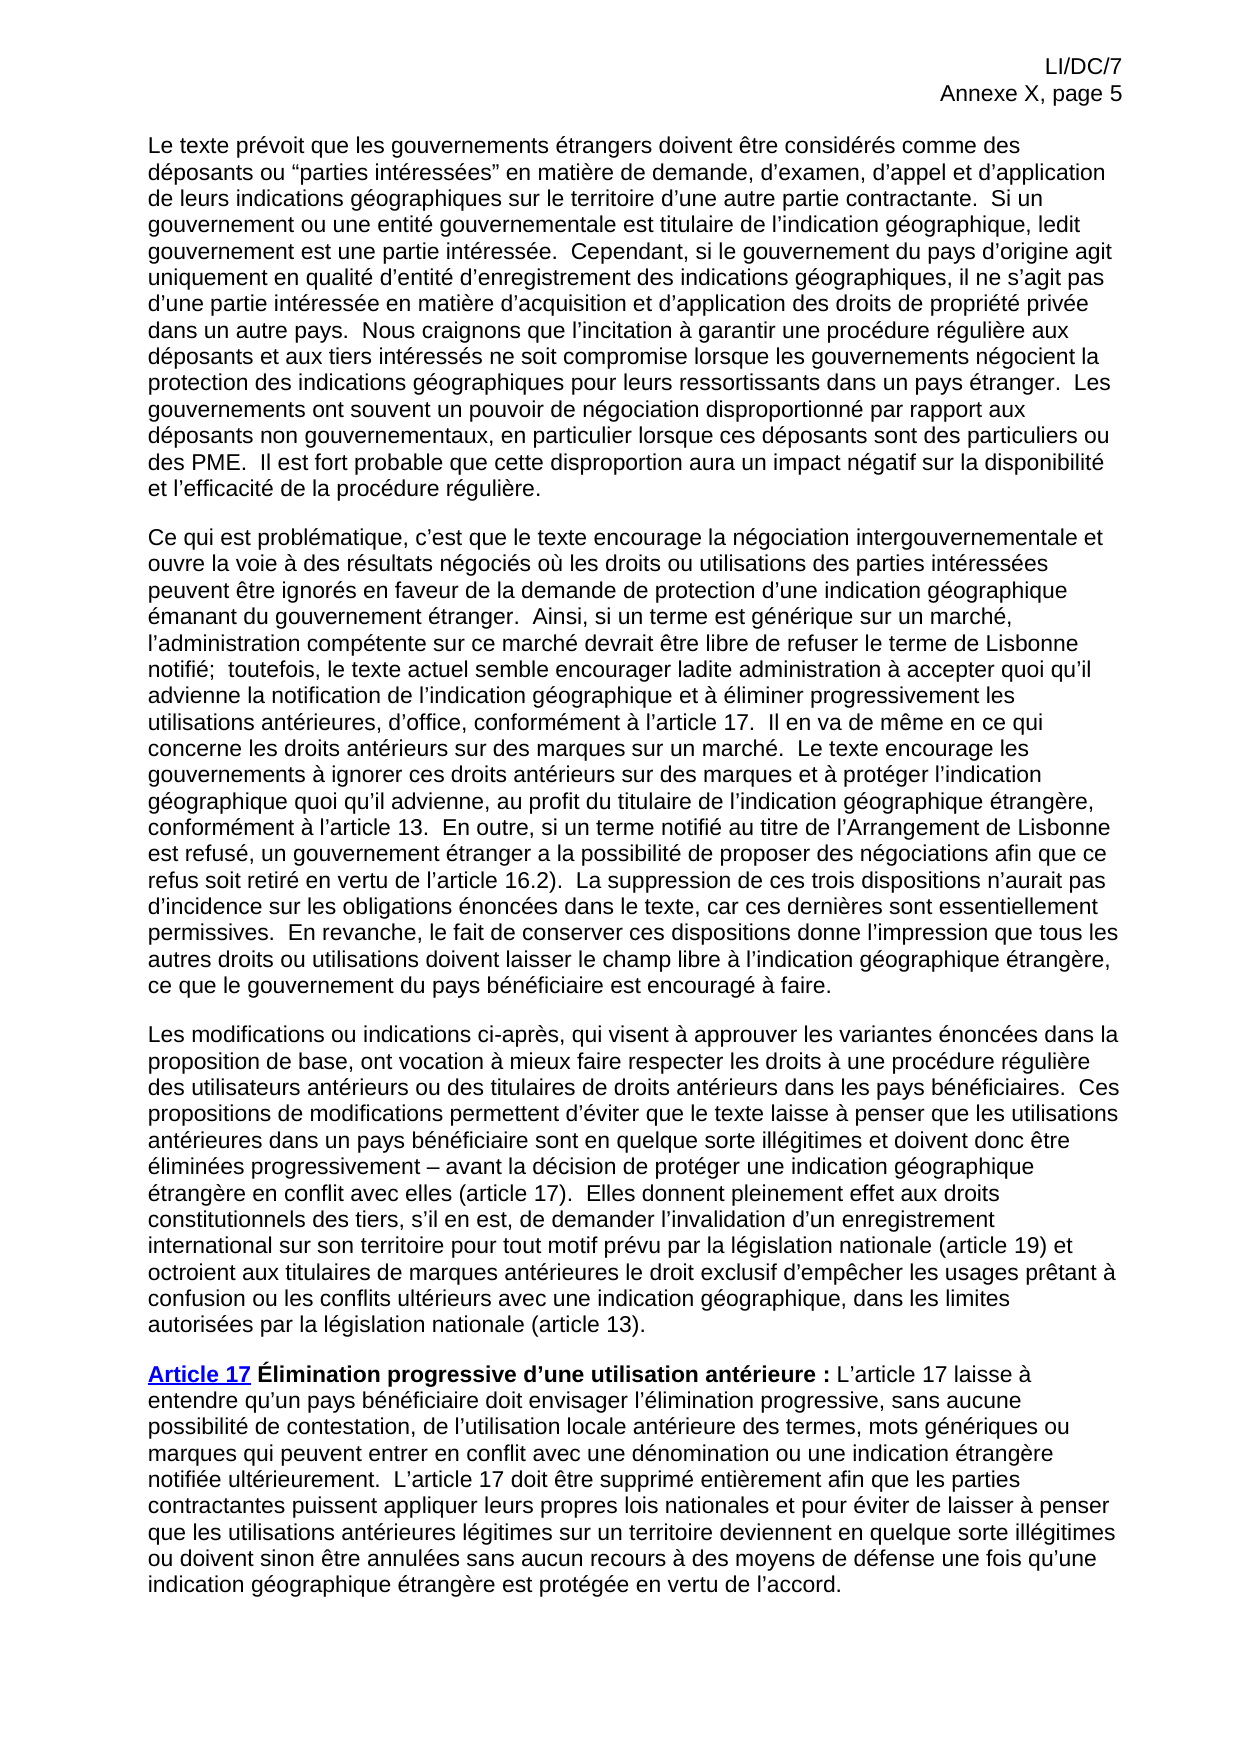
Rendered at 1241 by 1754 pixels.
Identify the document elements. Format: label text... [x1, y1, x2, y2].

list Le texte prévoit que les gouvernements étrangers doivent être considérés comme des déposants ou “parties intéressées” en matière de demande, d’examen, d’appel et d’application de leurs indications géographiques sur le territoire d’une autre partie contractante. Si un gouvernement ou une entité gouvernementale est titulaire de l’indication géographique, ledit gouvernement est une partie intéressée. Cependant, si le gouvernement du pays d’origine agit uniquement en qualité d’entité d’enregistrement des indications géographiques, il ne s’agit pas d’une partie intéressée en matière d’acquisition et d’application des droits de propriété privée dans un autre pays. Nous craignons que l’incitation à garantir une procédure régulière aux déposants et aux tiers intéressés ne soit compromise lorsque les gouvernements négocient la protection des indications géographiques pour leurs ressortissants dans un pays étranger. Les gouvernements ont souvent un pouvoir de négociation disproportionné par rapport aux déposants non gouvernementaux, en particulier lorsque ces déposants sont des particuliers ou des PME. Il est fort probable que cette disproportion aura un impact négatif sur la disponibilité et l’efficacité de la procédure régulière. [148, 132, 1122, 501]
list Ce qui est problématique, c’est que le texte encourage la négociation intergouvernementale et ouvre la voie à des résultats négociés où les droits ou utilisations des parties intéressées peuvent être ignorés en faveur de la demande de protection d’une indication géographique émanant du gouvernement étranger. Ainsi, si un terme est générique sur un marché, l’administration compétente sur ce marché devrait être libre de refuser le terme de Lisbonne notifié; toutefois, le texte actuel semble encourager ladite administration à accepter quoi qu’il advienne la notification de l’indication géographique et à éliminer progressivement les utilisations antérieures, d’office, conformément à l’article 17. Il en va de même en ce qui concerne les droits antérieurs sur des marques sur un marché. Le texte encourage les gouvernements à ignorer ces droits antérieurs sur des marques et à protéger l’indication géographique quoi qu’il advienne, au profit du titulaire de l’indication géographique étrangère, conformément à l’article 13. En outre, si un terme notifié au titre de l’Arrangement de Lisbonne est refusé, un gouvernement étranger a la possibilité de proposer des négociations afin que ce refus soit retiré en vertu de l’article 16.2). La suppression de ces trois dispositions n’aurait pas d’incidence sur les obligations énoncées dans le texte, car ces dernières sont essentiellement permissives. En revanche, le fait de conserver ces dispositions donne l’impression que tous les autres droits ou utilisations doivent laisser le champ libre à l’indication géographique étrangère, ce que le gouvernement du pays bénéficiaire est encouragé à faire. [148, 524, 1122, 998]
list Article 17 Élimination progressive d’une utilisation antérieure : L’article 17 laisse à entendre qu’un pays bénéficiaire doit envisager l’élimination progressive, sans aucune possibilité de contestation, de l’utilisation locale antérieure des termes, mots génériques ou marques qui peuvent entrer en conflit avec une dénomination ou une indication étrangère notifiée ultérieurement. L’article 17 doit être supprimé entièrement afin que les parties contractantes puissent appliquer leurs propres lois nationales et pour éviter de laisser à penser que les utilisations antérieures légitimes sur un territoire deviennent en quelque sorte illégitimes ou doivent sinon être annulées sans aucun recours à des moyens de défense une fois qu’une indication géographique étrangère est protégée en vertu de l’accord. [148, 1361, 1122, 1598]
list Les modifications ou indications ci-après, qui visent à approuver les variantes énoncées dans la proposition de base, ont vocation à mieux faire respecter les droits à une procédure régulière des utilisateurs antérieurs ou des titulaires de droits antérieurs dans les pays bénéficiaires. Ces propositions de modifications permettent d’éviter que le texte laisse à penser que les utilisations antérieures dans un pays bénéficiaire sont en quelque sorte illégitimes et doivent donc être éliminées progressivement – avant la décision de protéger une indication géographique étrangère en conflit avec elles (article 17). Elles donnent pleinement effet aux droits constitutionnels des tiers, s’il en est, de demander l’invalidation d’un enregistrement international sur son territoire pour tout motif prévu par la législation nationale (article 19) et octroient aux titulaires de marques antérieures le droit exclusif d’empêcher les usages prêtant à confusion ou les conflits ultérieurs avec une indication géographique, dans les limites autorisées par la législation nationale (article 13). [148, 1021, 1122, 1338]
